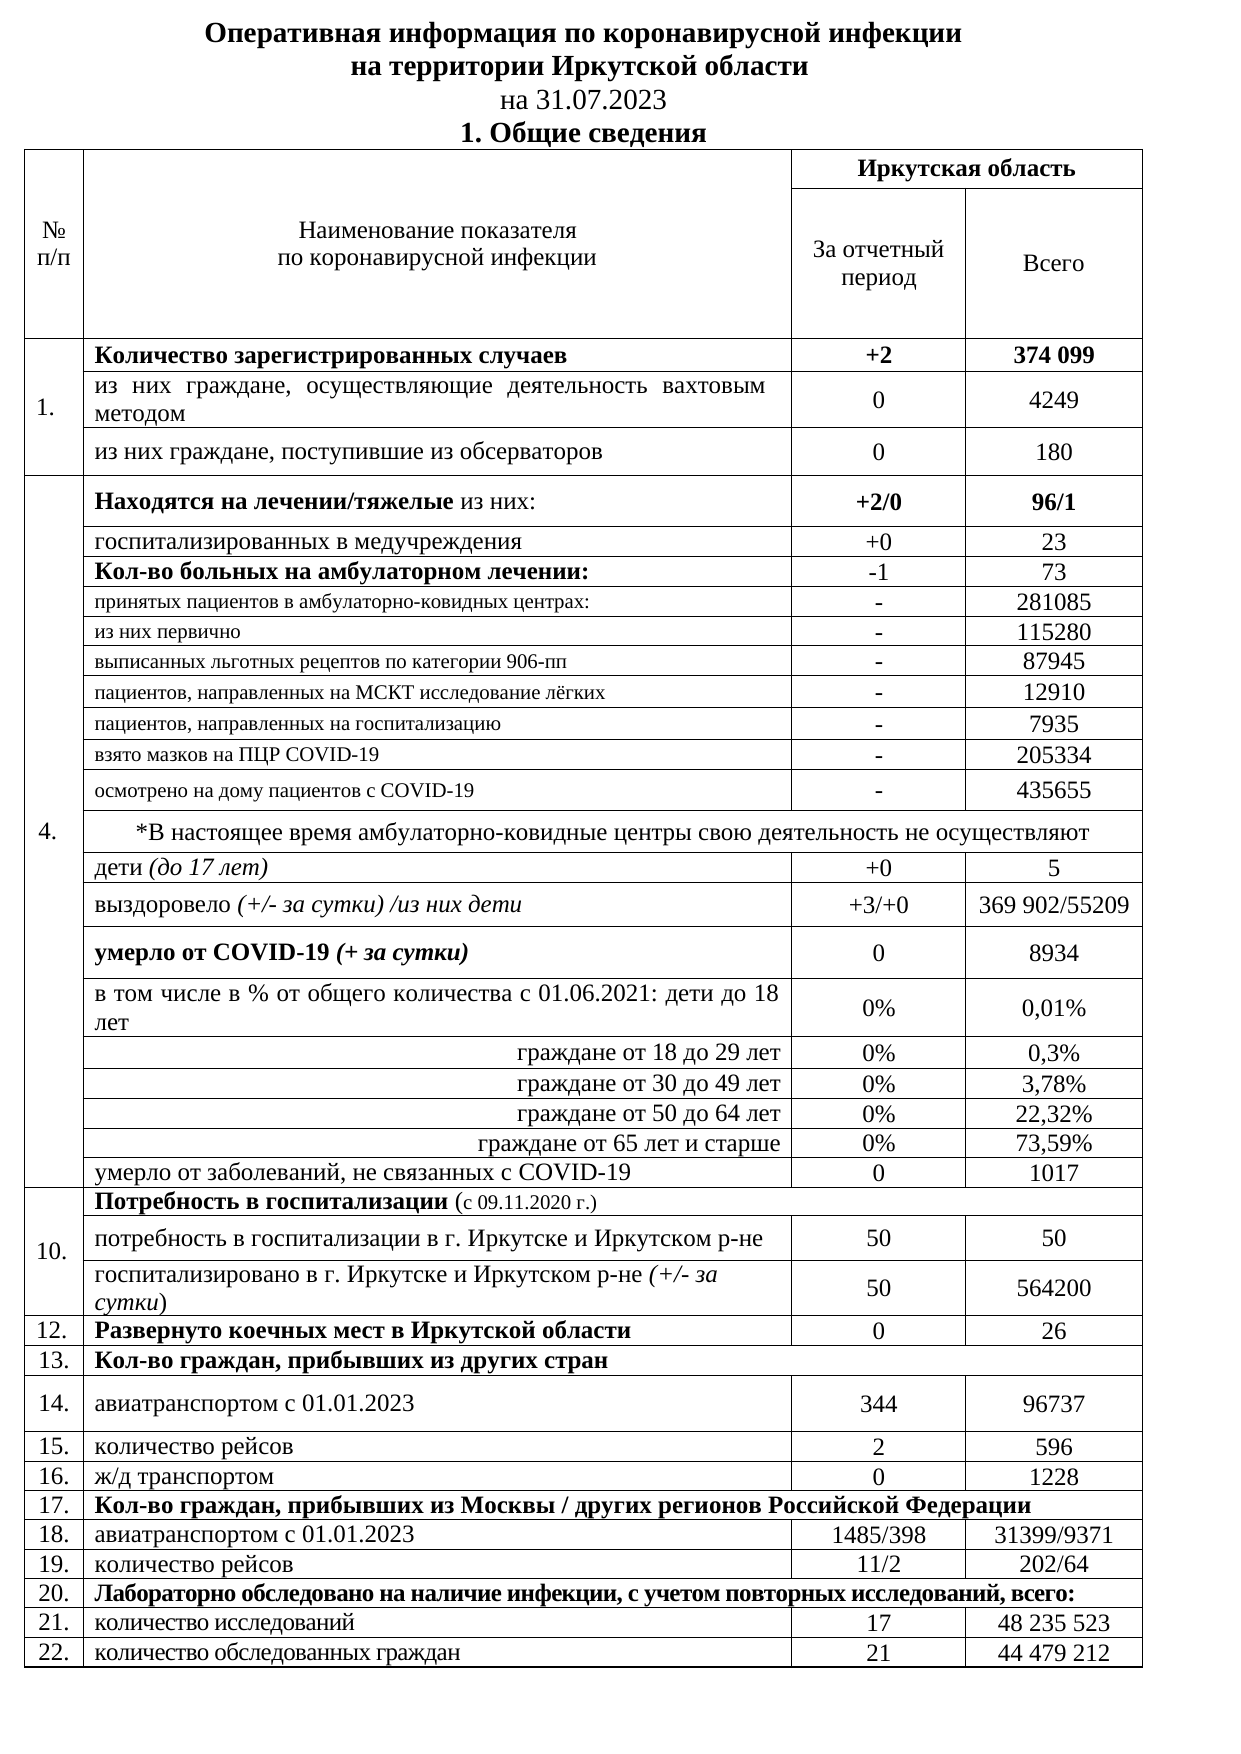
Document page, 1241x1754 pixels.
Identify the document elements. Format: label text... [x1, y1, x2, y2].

table_cell +2 [792, 339, 965, 371]
table_cell выздоровело (+/- за сутки) /из них дети [84, 883, 791, 926]
table_cell - [792, 587, 965, 616]
table_cell +3/+0 [792, 883, 965, 926]
table_cell авиатранспортом с 01.01.2023 [84, 1520, 791, 1548]
table_cell умерло от COVID-19 (+ за сутки) [84, 927, 791, 977]
table_cell *В настоящее время амбулаторно-ковидные центры свою деятельность не осуществляют [84, 811, 1142, 852]
table_cell 1017 [966, 1158, 1142, 1187]
table_cell 0 [792, 1462, 965, 1490]
table_cell госпитализированных в медучреждения [84, 527, 791, 556]
table_cell 2 [792, 1432, 965, 1461]
table_cell 7935 [966, 708, 1142, 739]
table_cell - [792, 617, 965, 645]
table_cell 73 [966, 557, 1142, 586]
table_cell авиатранспортом с 01.01.2023 [84, 1376, 791, 1431]
table_cell 180 [966, 428, 1142, 475]
table_cell 0% [792, 1099, 965, 1127]
table_cell 1228 [966, 1462, 1142, 1490]
table_cell - [792, 708, 965, 739]
table_cell 596 [966, 1432, 1142, 1461]
table_cell количество рейсов [84, 1432, 791, 1461]
table_cell 87945 [966, 646, 1142, 675]
table_cell 0% [792, 1037, 965, 1068]
table_cell 0 [792, 1316, 965, 1345]
table_cell количество рейсов [84, 1550, 791, 1578]
table_cell 0,01% [966, 979, 1142, 1036]
table_cell [25, 1491, 83, 1519]
table_cell [25, 1462, 83, 1490]
table_cell количество обследованных граждан [84, 1638, 791, 1666]
table_cell 50 [966, 1216, 1142, 1259]
table_cell 12910 [966, 676, 1142, 707]
table_cell 50 [792, 1216, 965, 1259]
table_cell умерло от заболеваний, не связанных с COVID-19 [84, 1158, 791, 1187]
table_cell 96737 [966, 1376, 1142, 1431]
table_cell госпитализировано в г. Иркутске и Иркутском р-не (+/- за сутки) [84, 1261, 791, 1315]
table_cell Кол-во граждан, прибывших из Москвы / других регионов Российской Федерации [84, 1491, 1142, 1519]
table_cell +2/0 [792, 476, 965, 526]
table_cell 564200 [966, 1261, 1142, 1315]
table_cell - [792, 676, 965, 707]
table_cell 115280 [966, 617, 1142, 645]
table_cell [25, 1579, 83, 1607]
table_cell Количество зарегистрированных случаев [84, 339, 791, 371]
table_cell 0% [792, 1069, 965, 1098]
table_cell Лабораторно обследовано на наличие инфекции, с учетом повторных исследований, всего: [84, 1579, 1142, 1607]
table_cell [25, 1550, 83, 1578]
table_cell - [792, 770, 965, 810]
table_cell 50 [792, 1261, 965, 1315]
table_cell взято мазков на ПЦР COVID-19 [84, 740, 791, 768]
table_cell За отчетный период [792, 189, 965, 338]
table_cell 23 [966, 527, 1142, 556]
table_cell 26 [966, 1316, 1142, 1345]
table_cell [25, 1376, 83, 1431]
table_cell -1 [792, 557, 965, 586]
table_cell 5 [966, 853, 1142, 882]
table_cell Кол-во больных на амбулаторном лечении: [84, 557, 791, 586]
table_cell 374 099 [966, 339, 1142, 371]
table_cell [25, 476, 83, 1187]
table_cell 0% [792, 979, 965, 1036]
table_cell 48 235 523 [966, 1608, 1142, 1637]
table_cell [25, 1432, 83, 1461]
table_cell - [792, 740, 965, 768]
table_cell 17 [792, 1608, 965, 1637]
table_cell 73,59% [966, 1129, 1142, 1157]
table_cell граждане от 65 лет и старше [84, 1129, 791, 1157]
table_header Наименование показателя по коронавирусной инфекции [84, 150, 791, 338]
table_cell 0% [792, 1129, 965, 1157]
table_cell в том числе в % от общего количества с 01.06.2021: дети до 18 лет [84, 979, 791, 1036]
table_cell количество исследований [84, 1608, 791, 1637]
table_cell дети (до 17 лет) [84, 853, 791, 882]
table_cell 344 [792, 1376, 965, 1431]
table_cell принятых пациентов в амбулаторно-ковидных центрах: [84, 587, 791, 616]
table_cell [25, 1638, 83, 1666]
table_cell 3,78% [966, 1069, 1142, 1098]
table_cell Развернуто коечных мест в Иркутской области [84, 1316, 791, 1345]
table_cell 8934 [966, 927, 1142, 977]
table_cell 0 [792, 372, 965, 427]
table_cell граждане от 18 до 29 лет [84, 1037, 791, 1068]
table_cell потребность в госпитализации в г. Иркутске и Иркутском р-не [84, 1216, 791, 1259]
table_cell выписанных льготных рецептов по категории 906-пп [84, 646, 791, 675]
table_cell из них граждане, осуществляющие деятельность вахтовым методом [84, 372, 791, 427]
table_cell +0 [792, 853, 965, 882]
table_cell 22,32% [966, 1099, 1142, 1127]
table_cell 0 [792, 1158, 965, 1187]
table_cell осмотрено на дому пациентов с COVID-19 [84, 770, 791, 810]
table_cell ж/д транспортом [84, 1462, 791, 1490]
table_cell 205334 [966, 740, 1142, 768]
table_cell Всего [966, 189, 1142, 338]
table_cell Находятся на лечении/тяжелые из них: [84, 476, 791, 526]
table_cell +0 [792, 527, 965, 556]
table_cell 281085 [966, 587, 1142, 616]
table_cell [25, 1608, 83, 1637]
table_cell граждане от 50 до 64 лет [84, 1099, 791, 1127]
table_cell [25, 1188, 83, 1315]
table_cell 202/64 [966, 1550, 1142, 1578]
table_header № п/п [25, 150, 83, 338]
table_cell - [792, 646, 965, 675]
table_cell [25, 1346, 83, 1375]
table_cell 369 902/55209 [966, 883, 1142, 926]
table_cell 435655 [966, 770, 1142, 810]
table_cell 11/2 [792, 1550, 965, 1578]
table_cell граждане от 30 до 49 лет [84, 1069, 791, 1098]
table_cell [25, 1316, 83, 1345]
table_cell 31399/9371 [966, 1520, 1142, 1548]
table_header Иркутская область [792, 150, 1142, 188]
table_cell из них граждане, поступившие из обсерваторов [84, 428, 791, 475]
text Оперативная информация по коронавирусной инфекции на территории Иркутской области на 31.07.2023 [74, 15, 1093, 115]
table_cell пациентов, направленных на госпитализацию [84, 708, 791, 739]
table_cell 0,3% [966, 1037, 1142, 1068]
table_cell пациентов, направленных на МСКТ исследование лёгких [84, 676, 791, 707]
table_cell 44 479 212 [966, 1638, 1142, 1666]
table_cell из них первично [84, 617, 791, 645]
table_cell Потребность в госпитализации (с 09.11.2020 г.) [84, 1188, 1142, 1215]
table_cell 0 [792, 428, 965, 475]
table_cell [25, 1520, 83, 1548]
text 1. Общие сведения [74, 115, 1093, 149]
table_cell 0 [792, 927, 965, 977]
table_cell Кол-во граждан, прибывших из других стран [84, 1346, 1142, 1375]
table_cell 1485/398 [792, 1520, 965, 1548]
table_cell 4249 [966, 372, 1142, 427]
table_cell 96/1 [966, 476, 1142, 526]
table_cell [25, 339, 83, 475]
table_cell 21 [792, 1638, 965, 1666]
